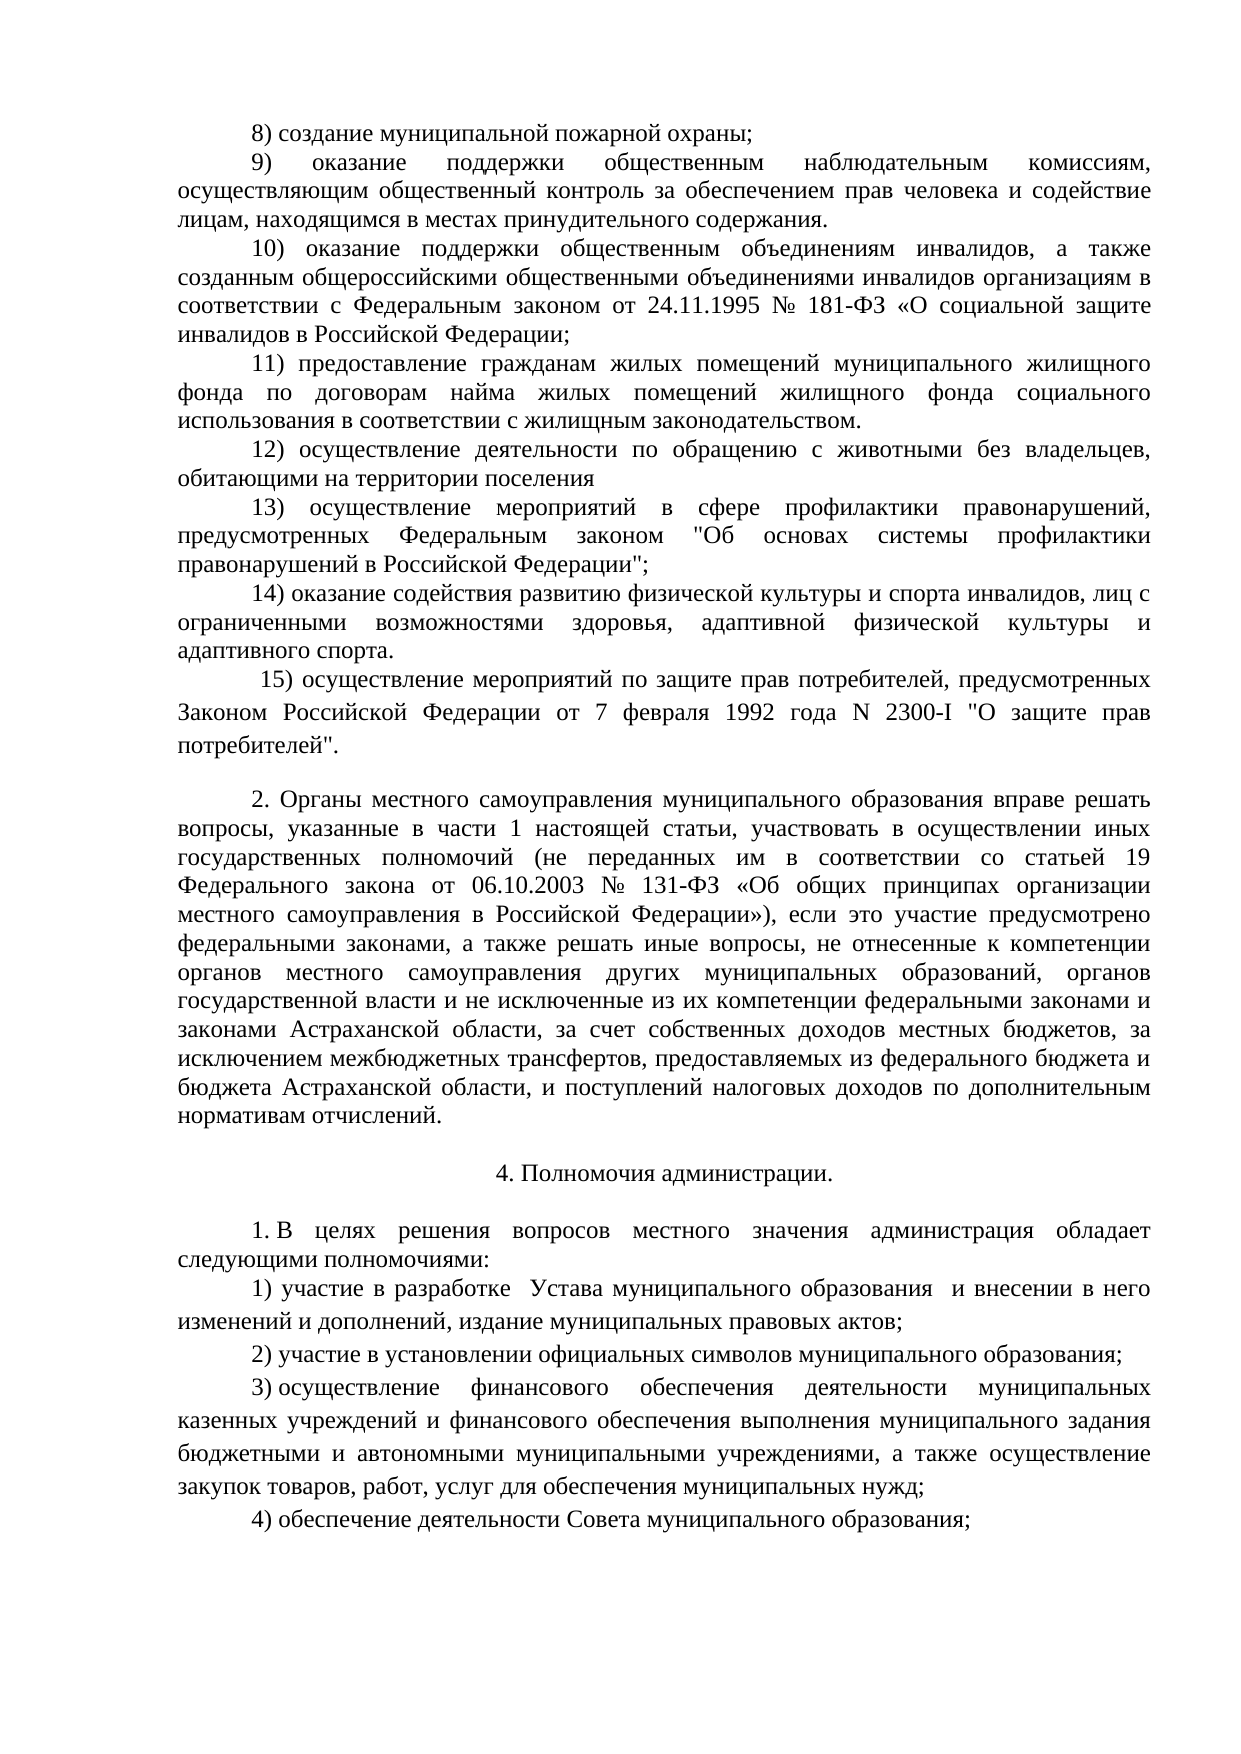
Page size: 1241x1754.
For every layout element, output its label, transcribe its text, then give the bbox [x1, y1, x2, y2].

text 12) осуществление деятельности по обращению с животными без владельцев, обитающими на территории поселения [177, 434, 1152, 492]
text 9) оказание поддержки общественным наблюдательным комиссиям, осуществляющим общественный контроль за обеспечением прав человека и содействие лицам, находящимся в местах принудительного содержания. [177, 147, 1152, 233]
text 1. В целях решения вопросов местного значения администрация обладает следующими полномочиями: [177, 1216, 1152, 1273]
text 4. Полномочия администрации. [177, 1158, 1152, 1187]
text 11) предоставление гражданам жилых помещений муниципального жилищного фонда по договорам найма жилых помещений жилищного фонда социального использования в соответствии с жилищным законодательством. [177, 348, 1152, 434]
text 14) оказание содействия развитию физической культуры и спорта инвалидов, лиц с ограниченными возможностями здоровья, адаптивной физической культуры и адаптивного спорта. [177, 578, 1152, 664]
text 8) создание муниципальной пожарной охраны; [177, 118, 1152, 147]
text 10) оказание поддержки общественным объединениям инвалидов, а также созданным общероссийскими общественными объединениями инвалидов организациям в соответствии с Федеральным законом от 24.11.1995 № 181-ФЗ «О социальной защите инвалидов в Российской Федерации; [177, 233, 1152, 348]
text 13) осуществление мероприятий в сфере профилактики правонарушений, предусмотренных Федеральным законом "Об основах системы профилактики правонарушений в Российской Федерации"; [177, 492, 1152, 578]
text 15) осуществление мероприятий по защите прав потребителей, предусмотренных Законом Российской Федерации от 7 февраля 1992 года N 2300-I "О защите прав потребителей". [177, 664, 1152, 759]
text 3) осуществление финансового обеспечения деятельности муниципальных казенных учреждений и финансового обеспечения выполнения муниципального задания бюджетными и автономными муниципальными учреждениями, а также осуществление закупок товаров, работ, услуг для обеспечения муниципальных нужд; [177, 1372, 1152, 1500]
text 1) участие в разработке Устава муниципального образования и внесении в него изменений и дополнений, издание муниципальных правовых актов; [177, 1273, 1152, 1335]
text 2. Органы местного самоуправления муниципального образования вправе решать вопросы, указанные в части 1 настоящей статьи, участвовать в осуществлении иных государственных полномочий (не переданных им в соответствии со статьей 19 Федерального закона от 06.10.2003 № 131-ФЗ «Об общих принципах организации местного самоуправления в Российской Федерации»), если это участие предусмотрено федеральными законами, а также решать иные вопросы, не отнесенные к компетенции органов местного самоуправления других муниципальных образований, органов государственной власти и не исключенные из их компетенции федеральными законами и законами Астраханской области, за счет собственных доходов местных бюджетов, за исключением межбюджетных трансфертов, предоставляемых из федерального бюджета и бюджета Астраханской области, и поступлений налоговых доходов по дополнительным нормативам отчислений. [177, 784, 1152, 1129]
text 2) участие в установлении официальных символов муниципального образования; [177, 1339, 1152, 1368]
text 4) обеспечение деятельности Совета муниципального образования; [177, 1504, 1152, 1533]
